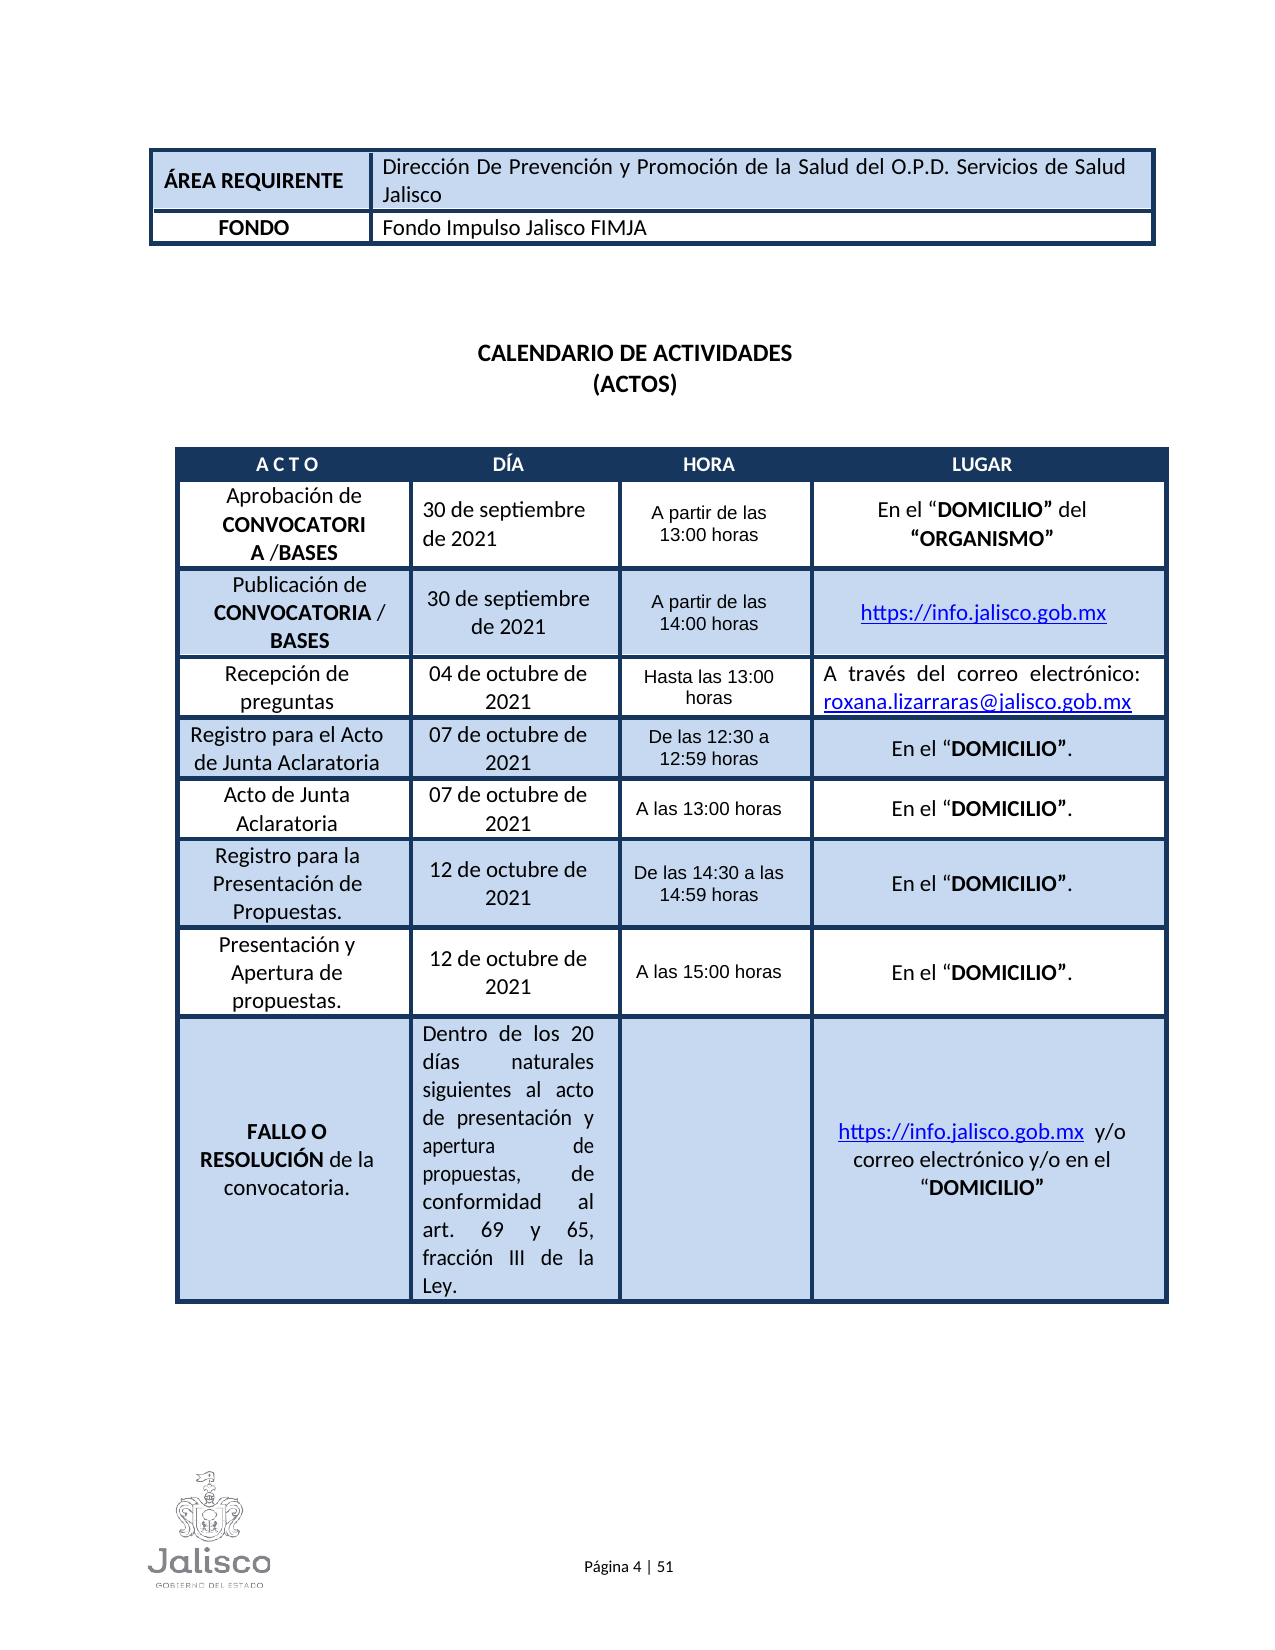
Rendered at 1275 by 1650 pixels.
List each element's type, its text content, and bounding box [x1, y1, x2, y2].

table_cell A partir de las 13:00 horas [622, 482, 810, 566]
table_cell FONDO [153, 210, 369, 241]
table_cell Presentación y Apertura de propuestas. [180, 930, 409, 1014]
table_cell Recepción de preguntas [180, 659, 409, 715]
table_cell A través del correo electrónico: roxana.lizarraras@jalisco.gob.mx [814, 659, 1164, 715]
table_cell Registro para el Acto de Junta Aclaratoria [180, 720, 409, 776]
table_header HORA [622, 452, 810, 477]
table_cell Aprobación de CONVOCATORIA /BASES [180, 482, 409, 566]
table_cell En el “DOMICILIO” del “ORGANISMO” [814, 482, 1164, 566]
text (ACTOS) [148, 368, 1122, 398]
table_cell De las 14:30 a las 14:59 horas [622, 841, 810, 925]
table_cell A las 15:00 horas [622, 930, 810, 1014]
table_cell 07 de octubre de 2021 [413, 720, 618, 776]
table_header A C T O [180, 452, 409, 477]
table_cell Acto de Junta Aclaratoria [180, 781, 409, 837]
table_cell 12 de octubre de 2021 [413, 930, 618, 1014]
table_cell A partir de las 14:00 horas [622, 571, 810, 654]
table_cell En el “DOMICILIO”. [814, 720, 1164, 776]
table_header DÍA [413, 452, 618, 477]
table_cell En el “DOMICILIO”. [814, 781, 1164, 837]
table_cell De las 12:30 a 12:59 horas [622, 720, 810, 776]
table_cell Publicación de CONVOCATORIA / BASES [180, 571, 409, 654]
table_cell FALLO O RESOLUCIÓN de la convocatoria. [180, 1019, 409, 1299]
table_cell 30 de septiembre de 2021 [413, 482, 618, 566]
table_header LUGAR [814, 452, 1164, 477]
table_cell 07 de octubre de 2021 [413, 781, 618, 837]
table_cell ÁREA REQUIRENTE [153, 152, 371, 208]
table_cell Registro para la Presentación de Propuestas. [180, 841, 409, 925]
table_cell Dentro de los 20 días naturales siguientes al acto de presentación y apertura de propuestas, de conformidad al art. 69 y 65, fracción III de la Ley. [413, 1019, 618, 1299]
table_cell En el “DOMICILIO”. [814, 930, 1164, 1014]
table_cell Fondo Impulso Jalisco FIMJA [373, 213, 1151, 241]
table_cell 30 de septiembre de 2021 [413, 571, 618, 654]
table_cell [622, 1019, 810, 1299]
table_cell Hasta las 13:00 horas [622, 659, 810, 715]
table_cell https://info.jalisco.gob.mx [814, 571, 1164, 654]
table_cell A las 13:00 horas [622, 781, 810, 837]
picture [147, 1471, 271, 1588]
table_cell https://info.jalisco.gob.mx y/o correo electrónico y/o en el “DOMICILIO” [814, 1019, 1164, 1299]
table_cell En el “DOMICILIO”. [814, 841, 1164, 925]
text CALENDARIO DE ACTIVIDADES [148, 337, 1122, 368]
table_cell Dirección De Prevención y Promoción de la Salud del O.P.D. Servicios de Salud Jalisco [373, 152, 1151, 208]
table_cell 04 de octubre de 2021 [413, 659, 618, 715]
table_cell 12 de octubre de 2021 [413, 841, 618, 925]
